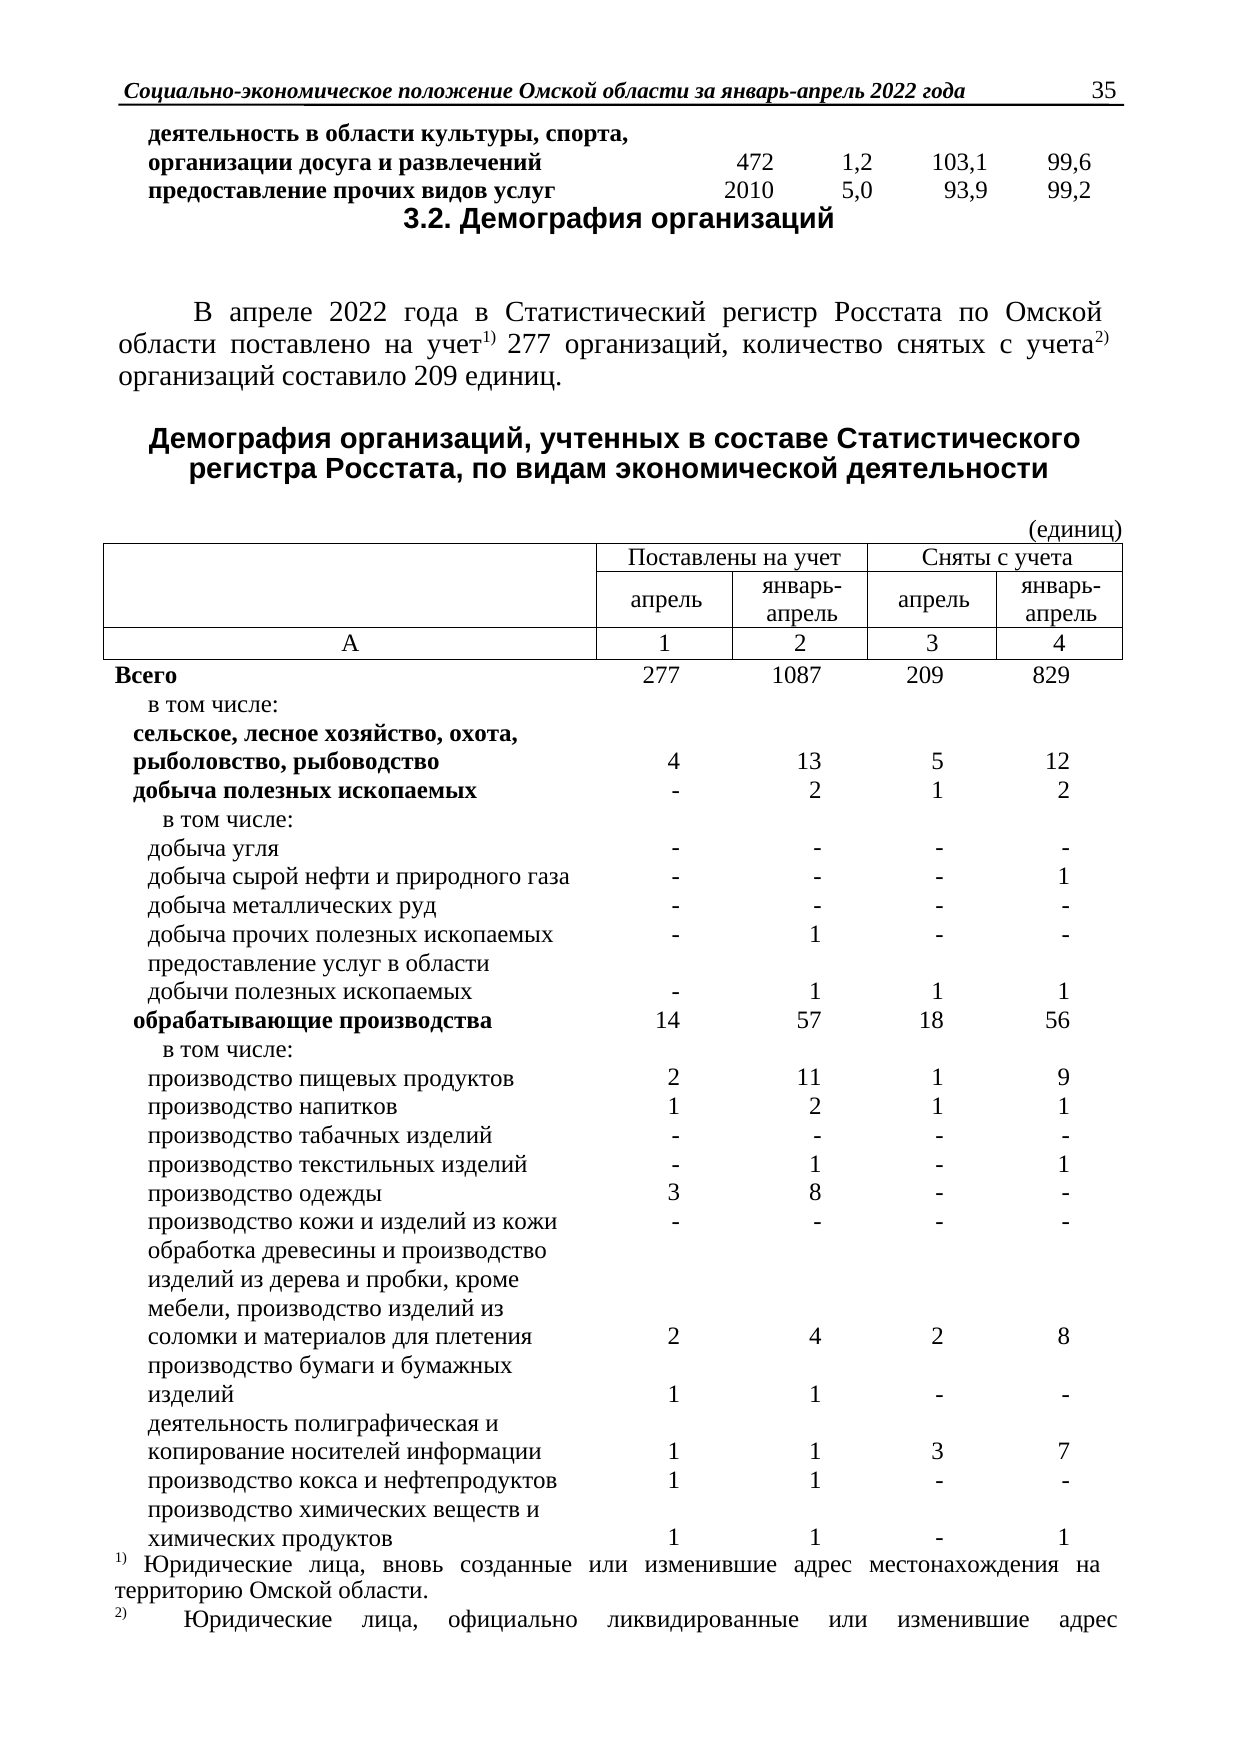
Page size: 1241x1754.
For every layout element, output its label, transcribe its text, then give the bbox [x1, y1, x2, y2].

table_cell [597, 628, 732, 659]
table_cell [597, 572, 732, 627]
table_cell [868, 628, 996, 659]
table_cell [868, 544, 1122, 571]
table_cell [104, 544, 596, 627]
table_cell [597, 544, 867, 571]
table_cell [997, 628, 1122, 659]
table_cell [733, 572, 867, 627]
text В апреле 2022 года в Статистический регистр Росстата по Омской области поставлено на учет1) 277 организаций, количество снятых с учета2) организаций составило 209 единиц. [118, 296, 1120, 392]
text Демография организаций, учтенных в составе Статистического регистра Росстата, по видам экономической деятельности [118, 424, 1120, 485]
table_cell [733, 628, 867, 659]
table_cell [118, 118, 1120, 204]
text 3.2. Демография организаций [118, 204, 1120, 234]
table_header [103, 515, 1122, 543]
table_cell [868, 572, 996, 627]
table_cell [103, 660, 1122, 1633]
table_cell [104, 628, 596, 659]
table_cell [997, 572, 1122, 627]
